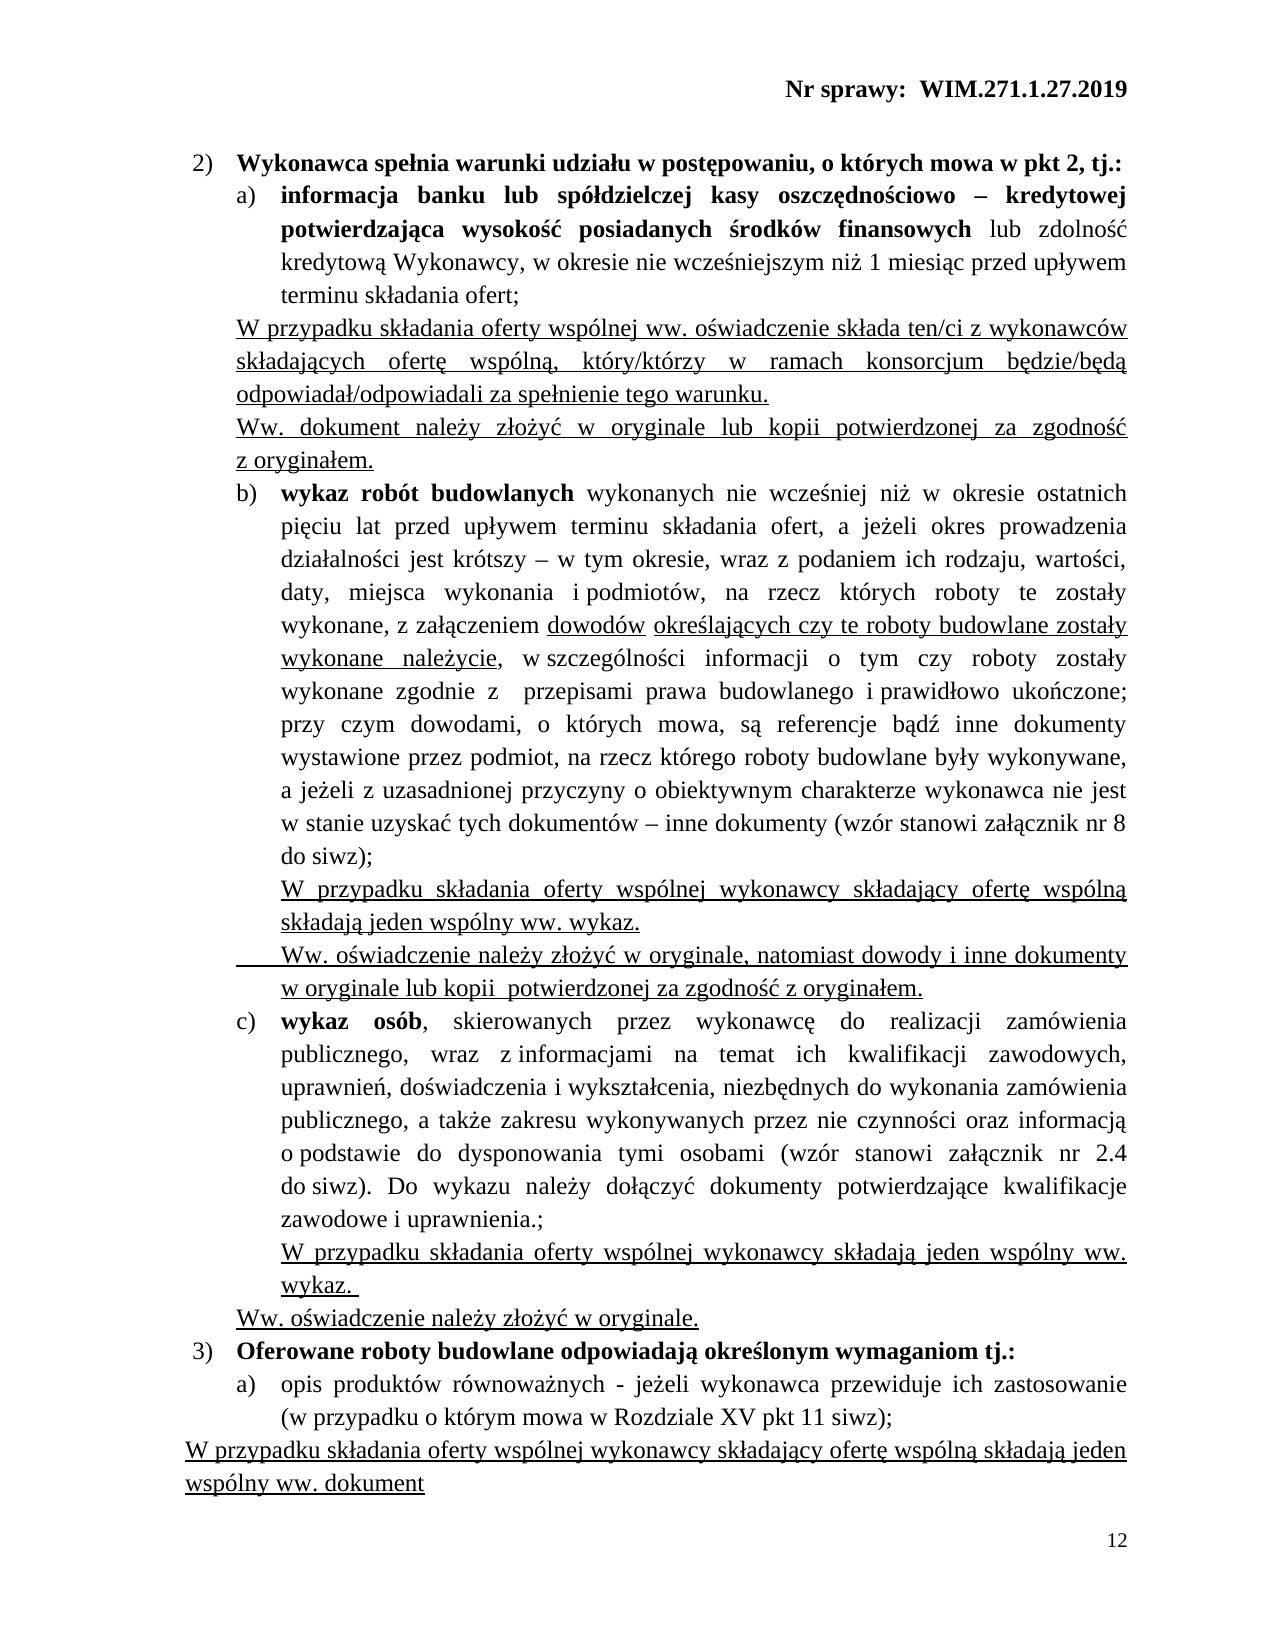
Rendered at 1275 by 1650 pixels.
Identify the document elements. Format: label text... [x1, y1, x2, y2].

list Oferowane roboty budowlane odpowiadają określonym wymaganiom tj.: [192, 1336, 1127, 1365]
text W przypadku składania oferty wspólnej wykonawcy składający ofertę wspólną składają jeden wspólny ww. wykaz. [236, 874, 1127, 936]
text Ww. dokument należy złożyć w oryginale lub kopii potwierdzonej za zgodność z oryginałem. [236, 412, 1127, 437]
text Ww. oświadczenie należy złożyć w oryginale. [236, 1303, 1127, 1332]
list wykaz osób, skierowanych przez wykonawcę do realizacji zamówienia publicznego, wraz z informacjami na temat ich kwalifikacji zawodowych, uprawnień, doświadczenia i wykształcenia, niezbędnych do wykonania zamówienia publicznego, a także zakresu wykonywanych przez nie czynności oraz informacją o podstawie do dysponowania tymi osobami (wzór stanowi załącznik nr 2.4 do siwz). Do wykazu należy dołączyć dokumenty potwierdzające kwalifikacje zawodowe i uprawnienia.; [236, 1006, 1127, 1233]
text W przypadku składania oferty wspólnej wykonawcy składają jeden wspólny ww. wykaz. [236, 1237, 1127, 1299]
text W przypadku składania oferty wspólnej ww. oświadczenie składa ten/ci z wykonawców składających ofertę wspólną, który/którzy w ramach konsorcjum będzie/będą odpowiadał/odpowiadali za spełnienie tego warunku. [236, 339, 1127, 371]
list wykaz robót budowlanych wykonanych nie wcześniej niż w okresie ostatnich pięciu lat przed upływem terminu składania ofert, a jeżeli okres prowadzenia działalności jest krótszy – w tym okresie, wraz z podaniem ich rodzaju, wartości, daty, miejsca wykonania i podmiotów, na rzecz których roboty te zostały wykonane, z załączeniem dowodów określających czy te roboty budowlane zostały wykonane należycie, w szczególności informacji o tym czy roboty zostały wykonane zgodnie z przepisami prawa budowlanego i prawidłowo ukończone; przy czym dowodami, o których mowa, są referencje bądź inne dokumenty wystawione przez podmiot, na rzecz którego roboty budowlane były wykonywane, a jeżeli z uzasadnionej przyczyny o obiektywnym charakterze wykonawca nie jest w stanie uzyskać tych dokumentów – inne dokumenty (wzór stanowi załącznik nr 8 do siwz); [236, 478, 1127, 870]
text Ww. oświadczenie należy złożyć w oryginale, natomiast dowody i inne dokumenty w oryginale lub kopii potwierdzonej za zgodność z oryginałem. [236, 940, 1127, 965]
text Ww. oświadczenie należy złożyć w oryginale, natomiast dowody i inne dokumenty w oryginale lub kopii potwierdzonej za zgodność z oryginałem. [236, 967, 1127, 1002]
list W przypadku składania oferty wspólnej wykonawcy składający ofertę wspólną składają jeden wspólny ww. dokument [185, 1435, 1127, 1460]
list opis produktów równoważnych - jeżeli wykonawca przewiduje ich zastosowanie (w przypadku o którym mowa w Rozdziale XV pkt 11 siwz); [236, 1369, 1127, 1431]
text Ww. dokument należy złożyć w oryginale lub kopii potwierdzonej za zgodność z oryginałem. [236, 438, 1127, 473]
list W przypadku składania oferty wspólnej wykonawcy składający ofertę wspólną składają jeden wspólny ww. dokument [185, 1462, 1127, 1497]
text W przypadku składania oferty wspólnej ww. oświadczenie składa ten/ci z wykonawców składających ofertę wspólną, który/którzy w ramach konsorcjum będzie/będą odpowiadał/odpowiadali za spełnienie tego warunku. [236, 313, 1127, 338]
text W przypadku składania oferty wspólnej ww. oświadczenie składa ten/ci z wykonawców składających ofertę wspólną, który/którzy w ramach konsorcjum będzie/będą odpowiadał/odpowiadali za spełnienie tego warunku. [236, 372, 1127, 407]
list informacja banku lub spółdzielczej kasy oszczędnościowo – kredytowej potwierdzająca wysokość posiadanych środków finansowych lub zdolność kredytową Wykonawcy, w okresie nie wcześniejszym niż 1 miesiąc przed upływem terminu składania ofert; [236, 181, 1127, 308]
list Wykonawca spełnia warunki udziału w postępowaniu, o których mowa w pkt 2, tj.: [192, 148, 1127, 176]
